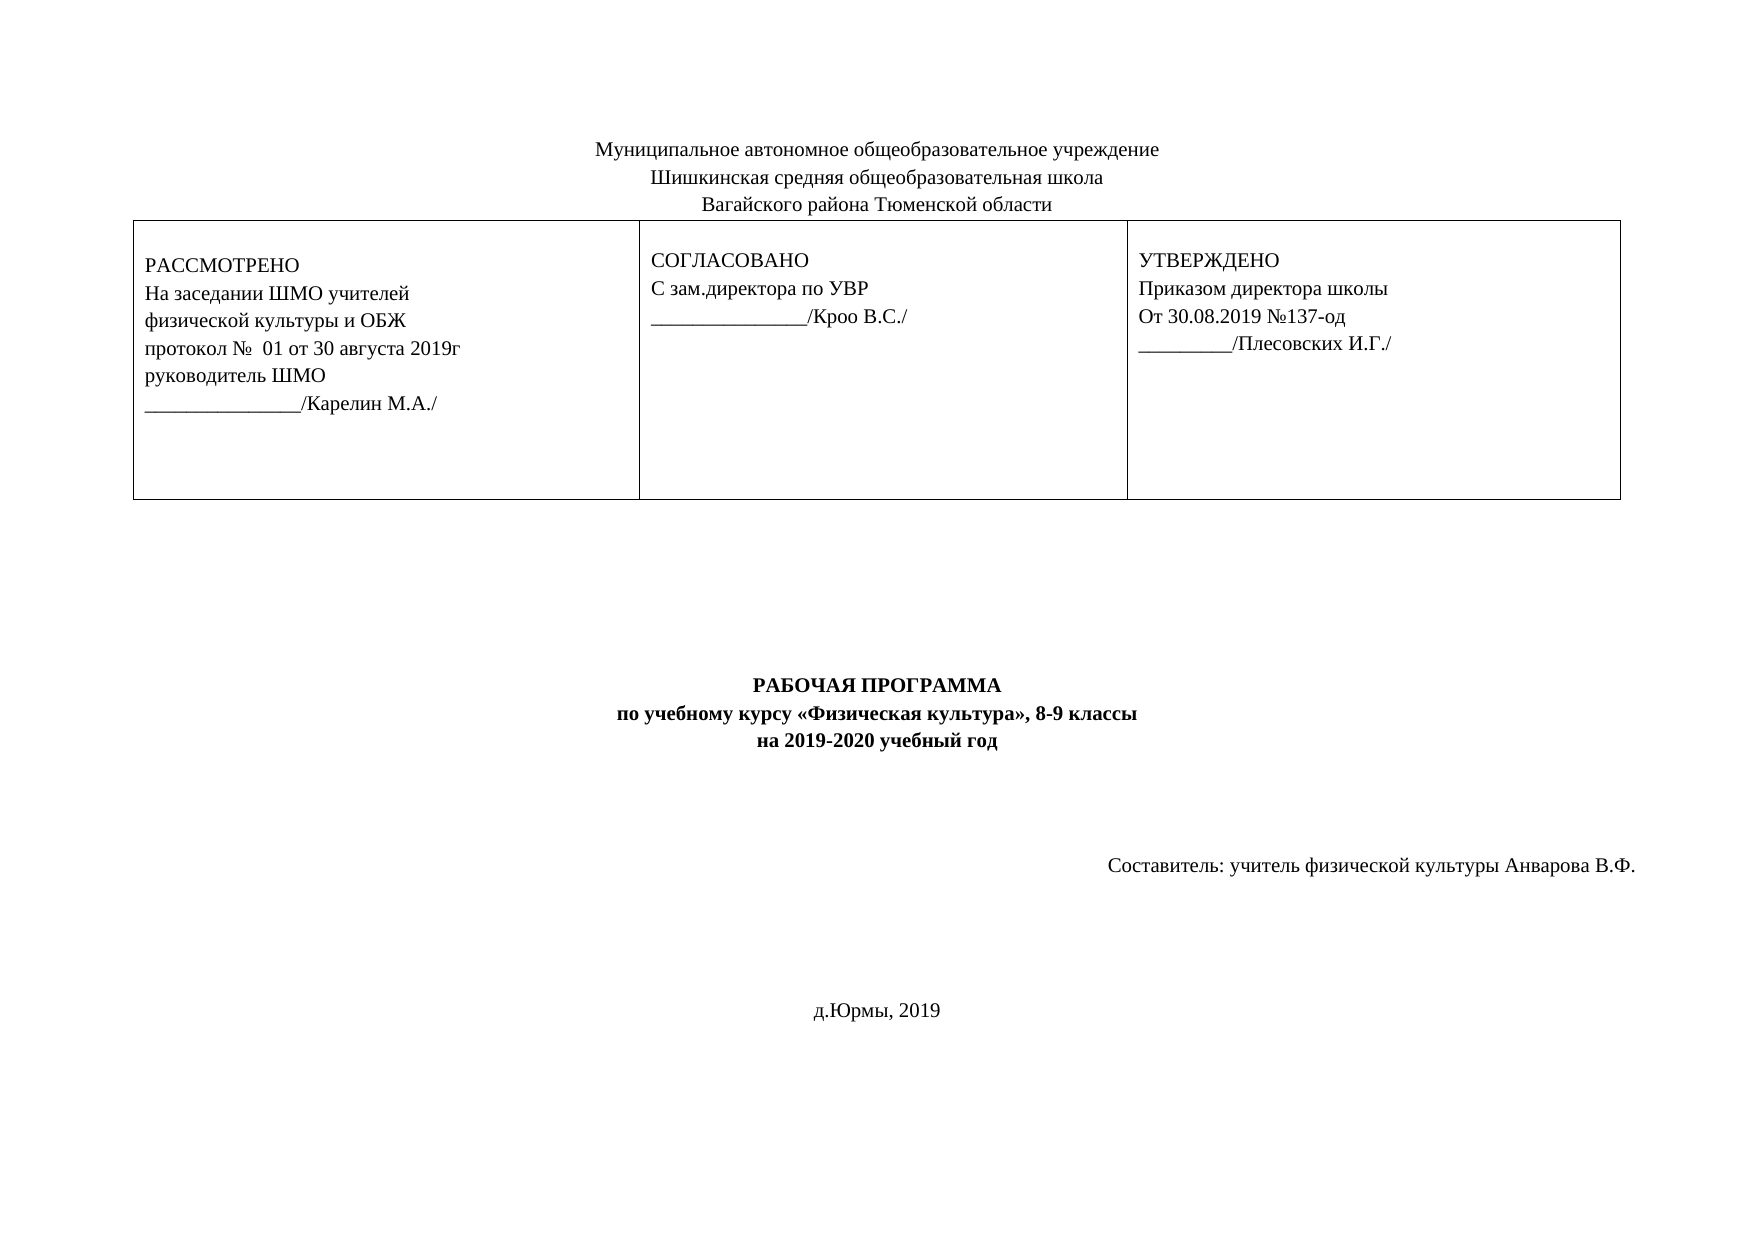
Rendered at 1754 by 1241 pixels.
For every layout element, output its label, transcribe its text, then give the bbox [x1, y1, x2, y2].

text Вагайского района Тюменской области [118, 192, 1636, 216]
table_header СОГЛАСОВАНО С зам.директора по УВР _______________/Кроо В.С./ [640, 221, 1127, 499]
text по учебному курсу «Физическая культура», 8-9 классы [118, 701, 1636, 725]
text Составитель: учитель физической культуры Анварова В.Ф. [118, 853, 1636, 877]
text д.Юрмы, 2019 [118, 998, 1636, 1022]
table_header УТВЕРЖДЕНО Приказом директора школы От 30.08.2019 №137-од _________/Плесовских И.Г./ [1128, 221, 1620, 499]
text РАБОЧАЯ ПРОГРАММА [118, 673, 1636, 697]
text Шишкинская средняя общеобразовательная школа [118, 164, 1636, 189]
text на 2019-2020 учебный год [118, 728, 1636, 752]
table_header РАССМОТРЕНО На заседании ШМО учителей физической культуры и ОБЖ протокол № 01 от 30 августа 2019г руководитель ШМО _______________/Карелин М.А./ [134, 221, 639, 499]
text Муниципальное автономное общеобразовательное учреждение [118, 137, 1636, 161]
